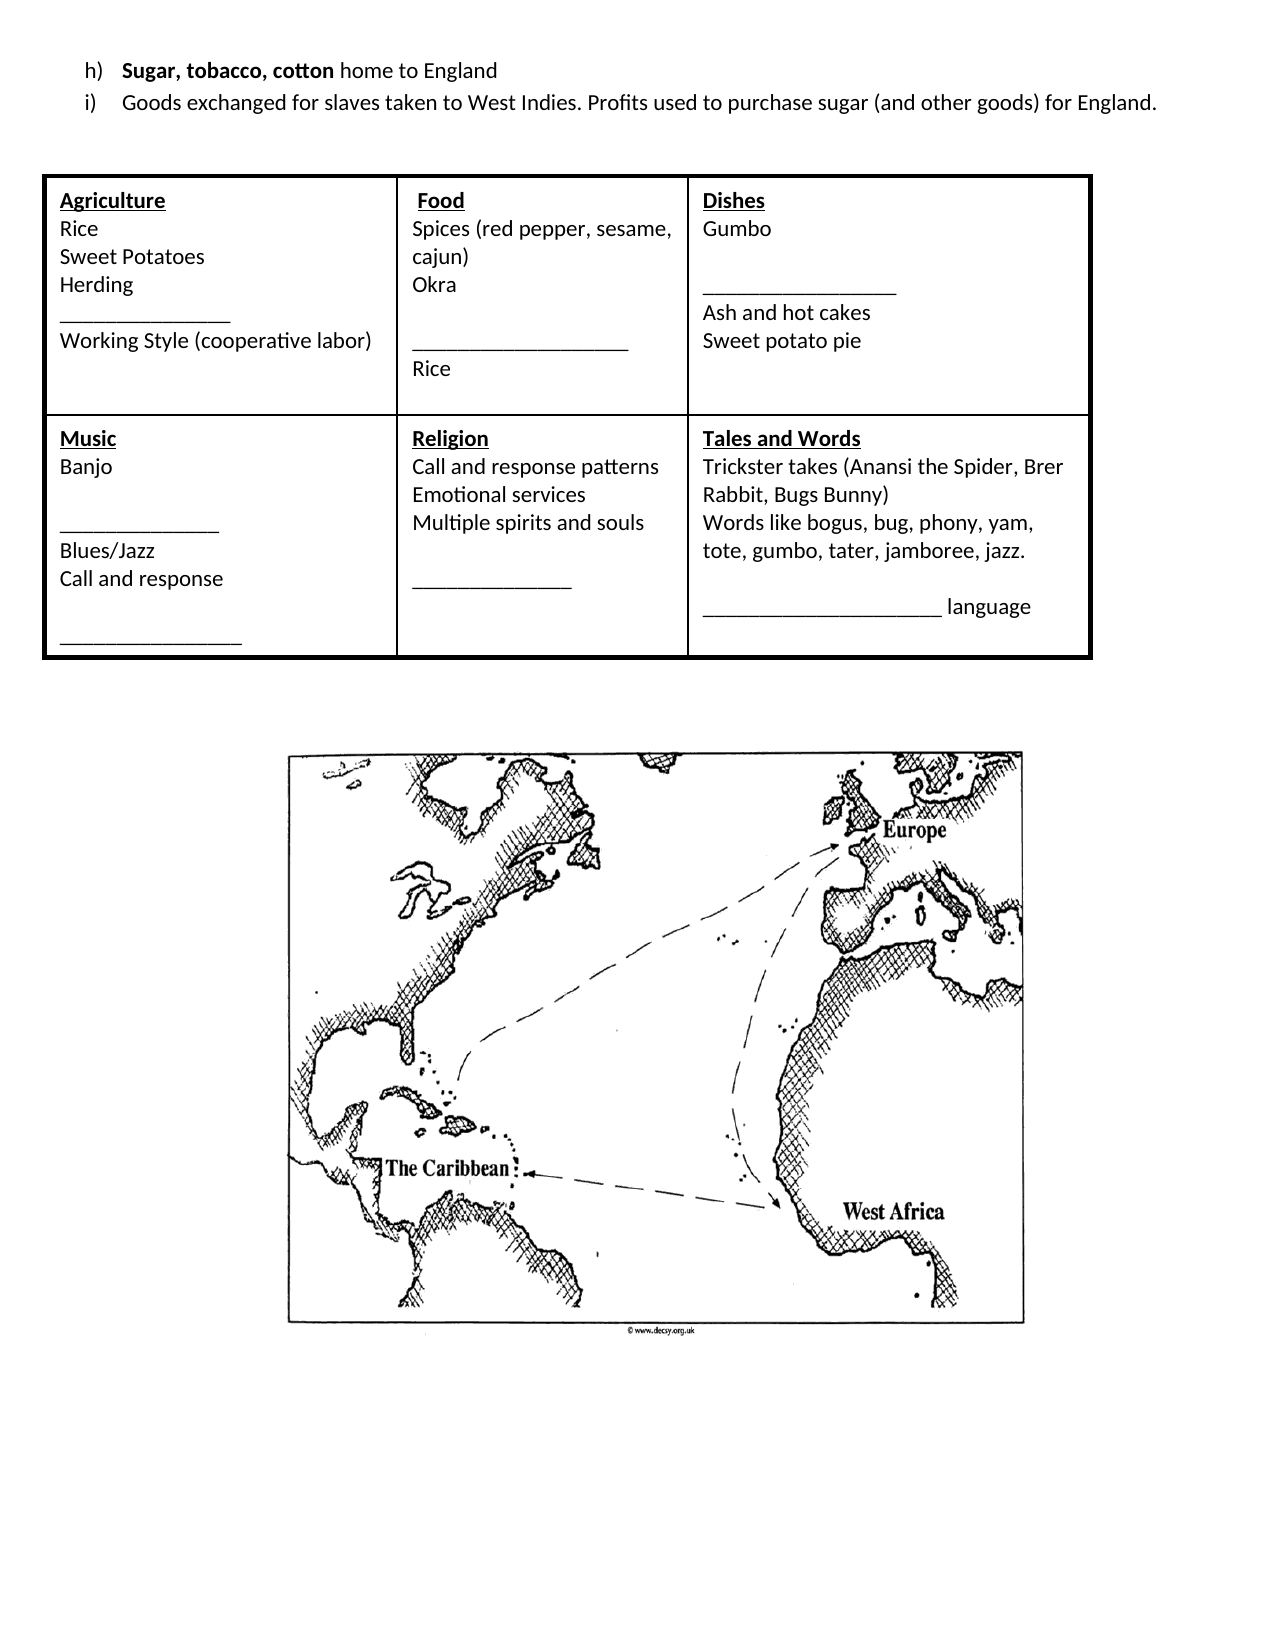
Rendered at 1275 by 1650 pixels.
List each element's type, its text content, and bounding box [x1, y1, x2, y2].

list Sugar, tobacco, cotton home to England [84, 56, 1228, 84]
table_cell Tales and Words Trickster takes (Anansi the Spider, Brer Rabbit, Bugs Bunny) Words like bogus, bug, phony, yam, tote, gumbo, tater, jamboree, jazz. _____________________ language [689, 416, 1088, 655]
table_header Dishes Gumbo _________________ Ash and hot cakes Sweet potato pie [689, 178, 1088, 414]
table_header Food Spices (red pepper, sesame, cajun) Okra ___________________ Rice [398, 178, 687, 414]
table_header Agriculture Rice Sweet Potatoes Herding _______________ Working Style (cooperative labor) [47, 178, 396, 414]
list Goods exchanged for slaves taken to West Indies. Profits used to purchase sugar (and other goods) for England. [84, 88, 1228, 116]
table_cell Religion Call and response patterns Emotional services Multiple spirits and souls ______________ [398, 416, 687, 655]
picture [283, 746, 1025, 1337]
table_cell Music Banjo ______________ Blues/Jazz Call and response ________________ [47, 416, 396, 655]
